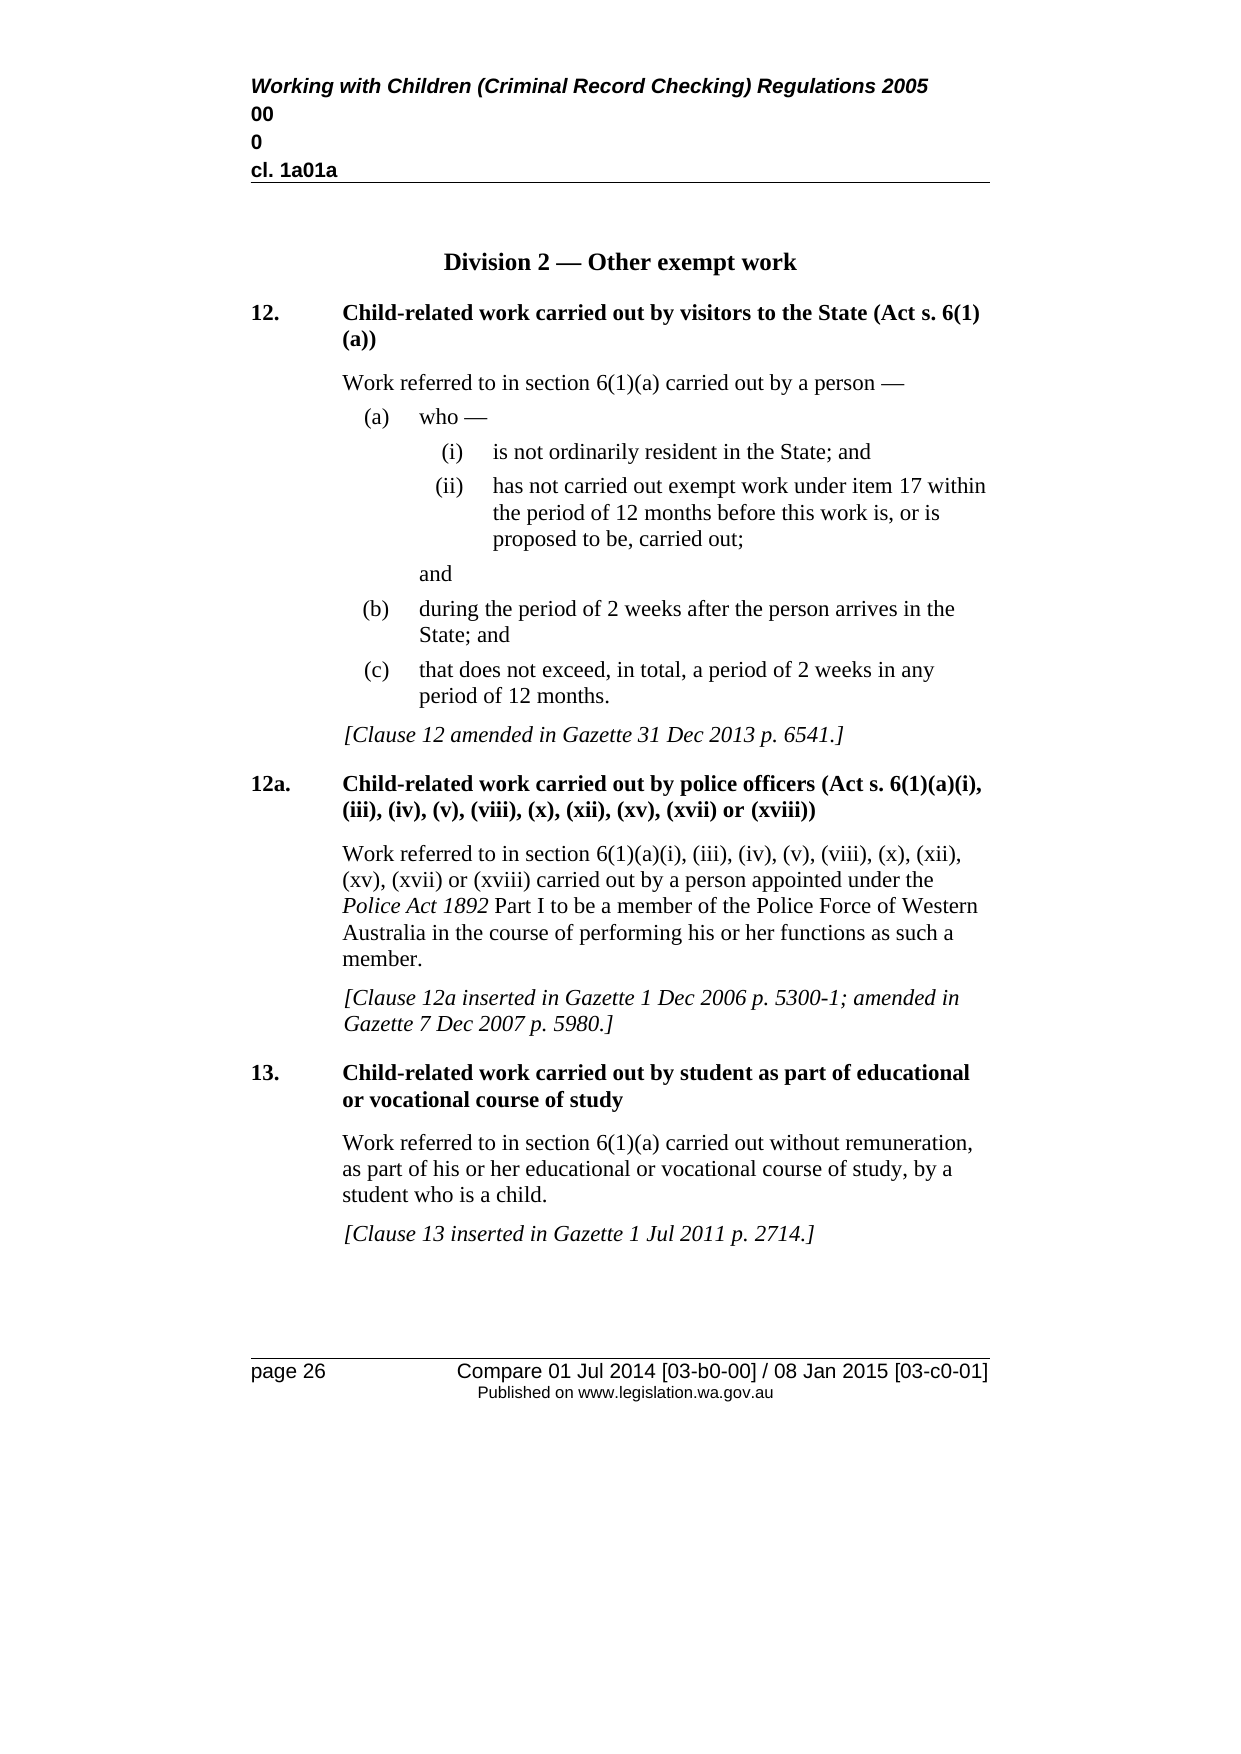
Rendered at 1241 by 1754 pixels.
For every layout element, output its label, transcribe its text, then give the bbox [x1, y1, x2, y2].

text (i) is not ordinarily resident in the State; and [251, 438, 990, 464]
text [Clause 12a inserted in Gazette 1 Dec 2006 p. 5300-1; amended in Gazette 7 Dec 2007 p. 5980.] [251, 984, 990, 1037]
text [Clause 12 amended in Gazette 31 Dec 2013 p. 6541.] [251, 721, 990, 747]
subtitle 12a. Child-related work carried out by police officers (Act s. 6(1)(a)(i), (iii), (iv), (v), (viii), (x), (xii), (xv), (xvii) or (xviii)) [251, 770, 990, 823]
text and [251, 560, 990, 586]
text Work referred to in section 6(1)(a) carried out without remuneration, as part of his or her educational or vocational course of study, by a student who is a child. [251, 1129, 990, 1208]
text Work referred to in section 6(1)(a)(i), (iii), (iv), (v), (viii), (x), (xii), (xv), (xvii) or (xviii) carried out by a person appointed under the Police Act 1892 Part I to be a member of the Police Force of Western Australia in the course of performing his or her functions as such a member. [251, 839, 990, 971]
text (ii) has not carried out exempt work under item 17 within the period of 12 months before this work is, or is proposed to be, carried out; [251, 473, 990, 552]
subtitle 12. Child-related work carried out by visitors to the State (Act s. 6(1)(a)) [251, 299, 990, 352]
text (b) during the period of 2 weeks after the person arrives in the State; and [251, 595, 990, 647]
text (a) who — [251, 403, 990, 429]
subtitle 13. Child-related work carried out by student as part of educational or vocational course of study [251, 1059, 990, 1112]
text (c) that does not exceed, in total, a period of 2 weeks in any period of 12 months. [251, 656, 990, 708]
subtitle Division 2 — Other exempt work [251, 247, 990, 276]
text Work referred to in section 6(1)(a) carried out by a person — [251, 368, 990, 395]
text [Clause 13 inserted in Gazette 1 Jul 2011 p. 2714.] [251, 1220, 990, 1247]
